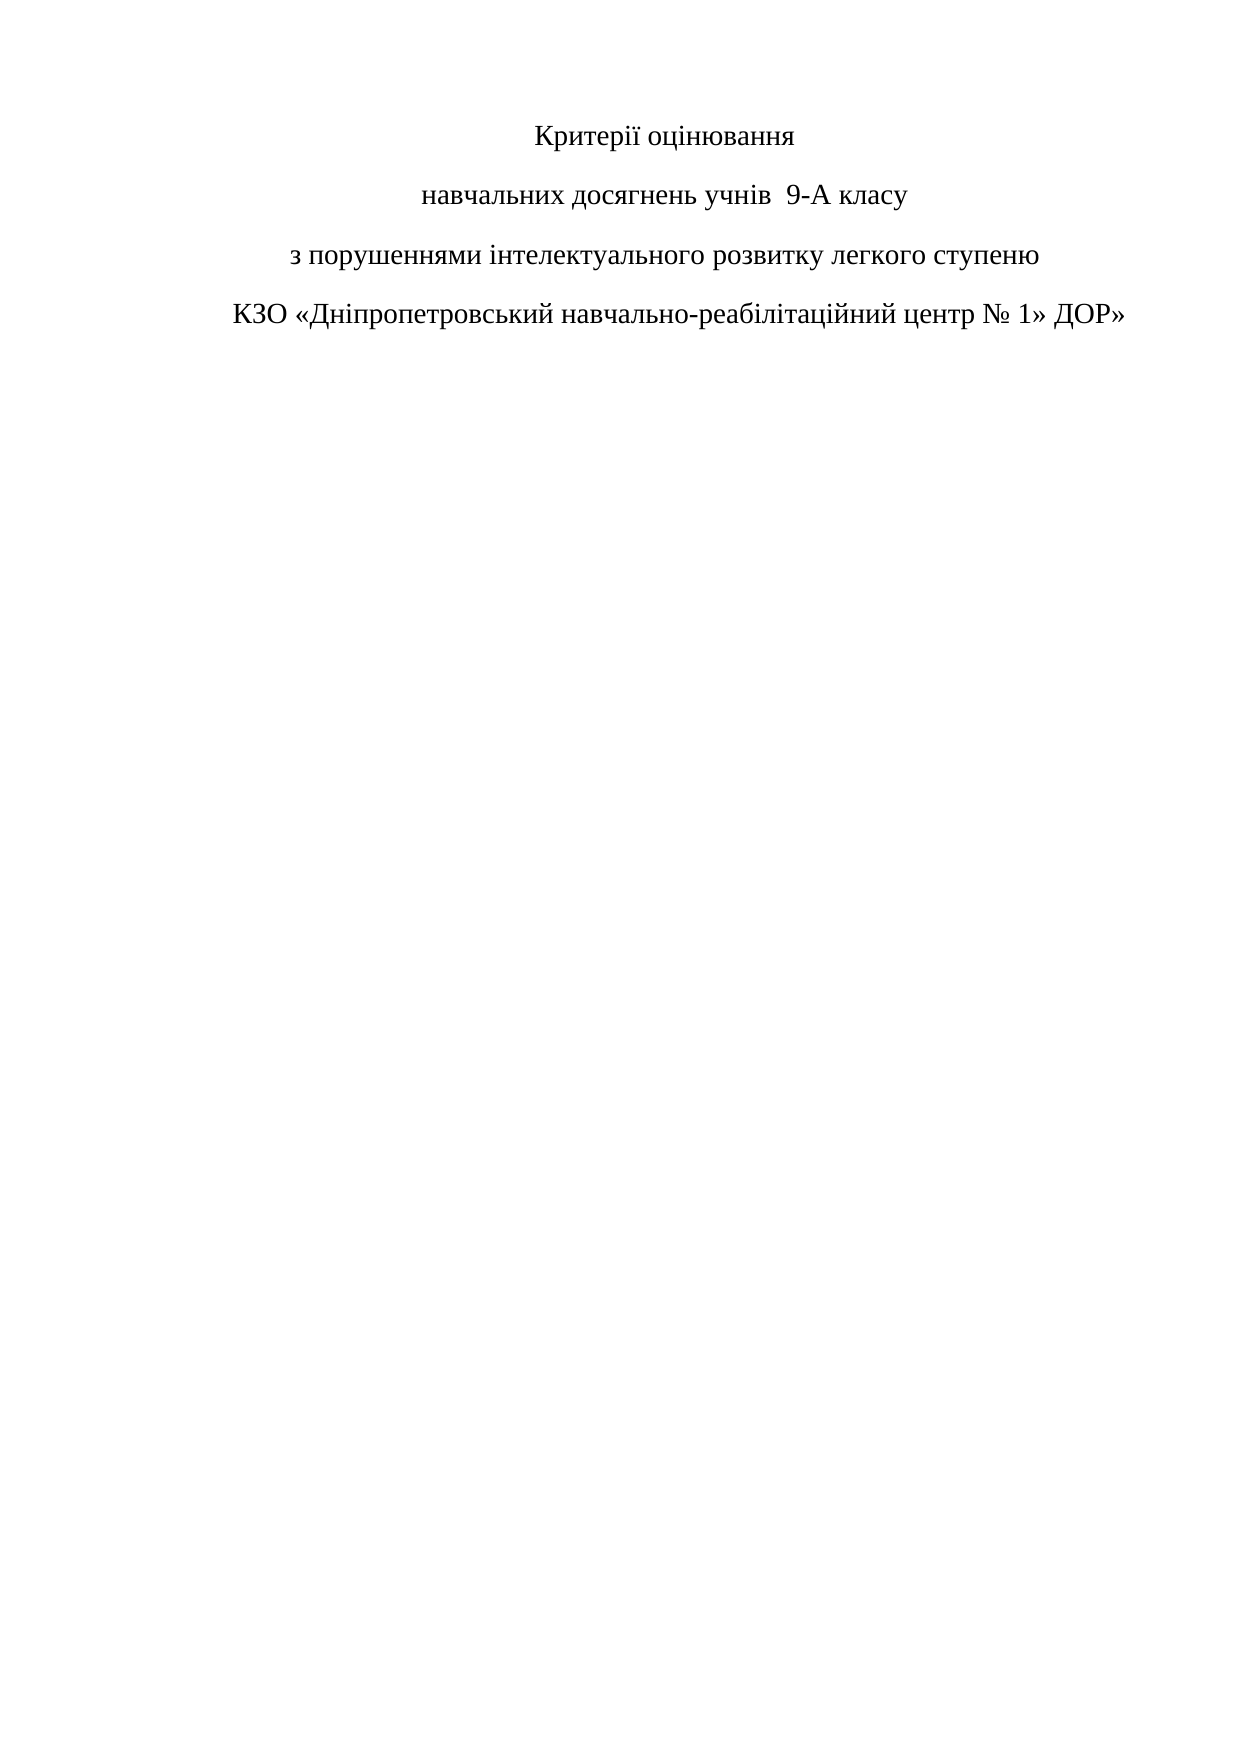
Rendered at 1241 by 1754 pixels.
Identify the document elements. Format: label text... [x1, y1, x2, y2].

text з порушеннями інтелектуального розвитку легкого ступеню [177, 237, 1152, 270]
text навчальних досягнень учнів 9-А класу [177, 177, 1152, 211]
text Критерії оцінювання [177, 118, 1152, 152]
text КЗО «Дніпропетровський навчально-реабілітаційний центр № 1» ДОР» [177, 296, 1181, 330]
